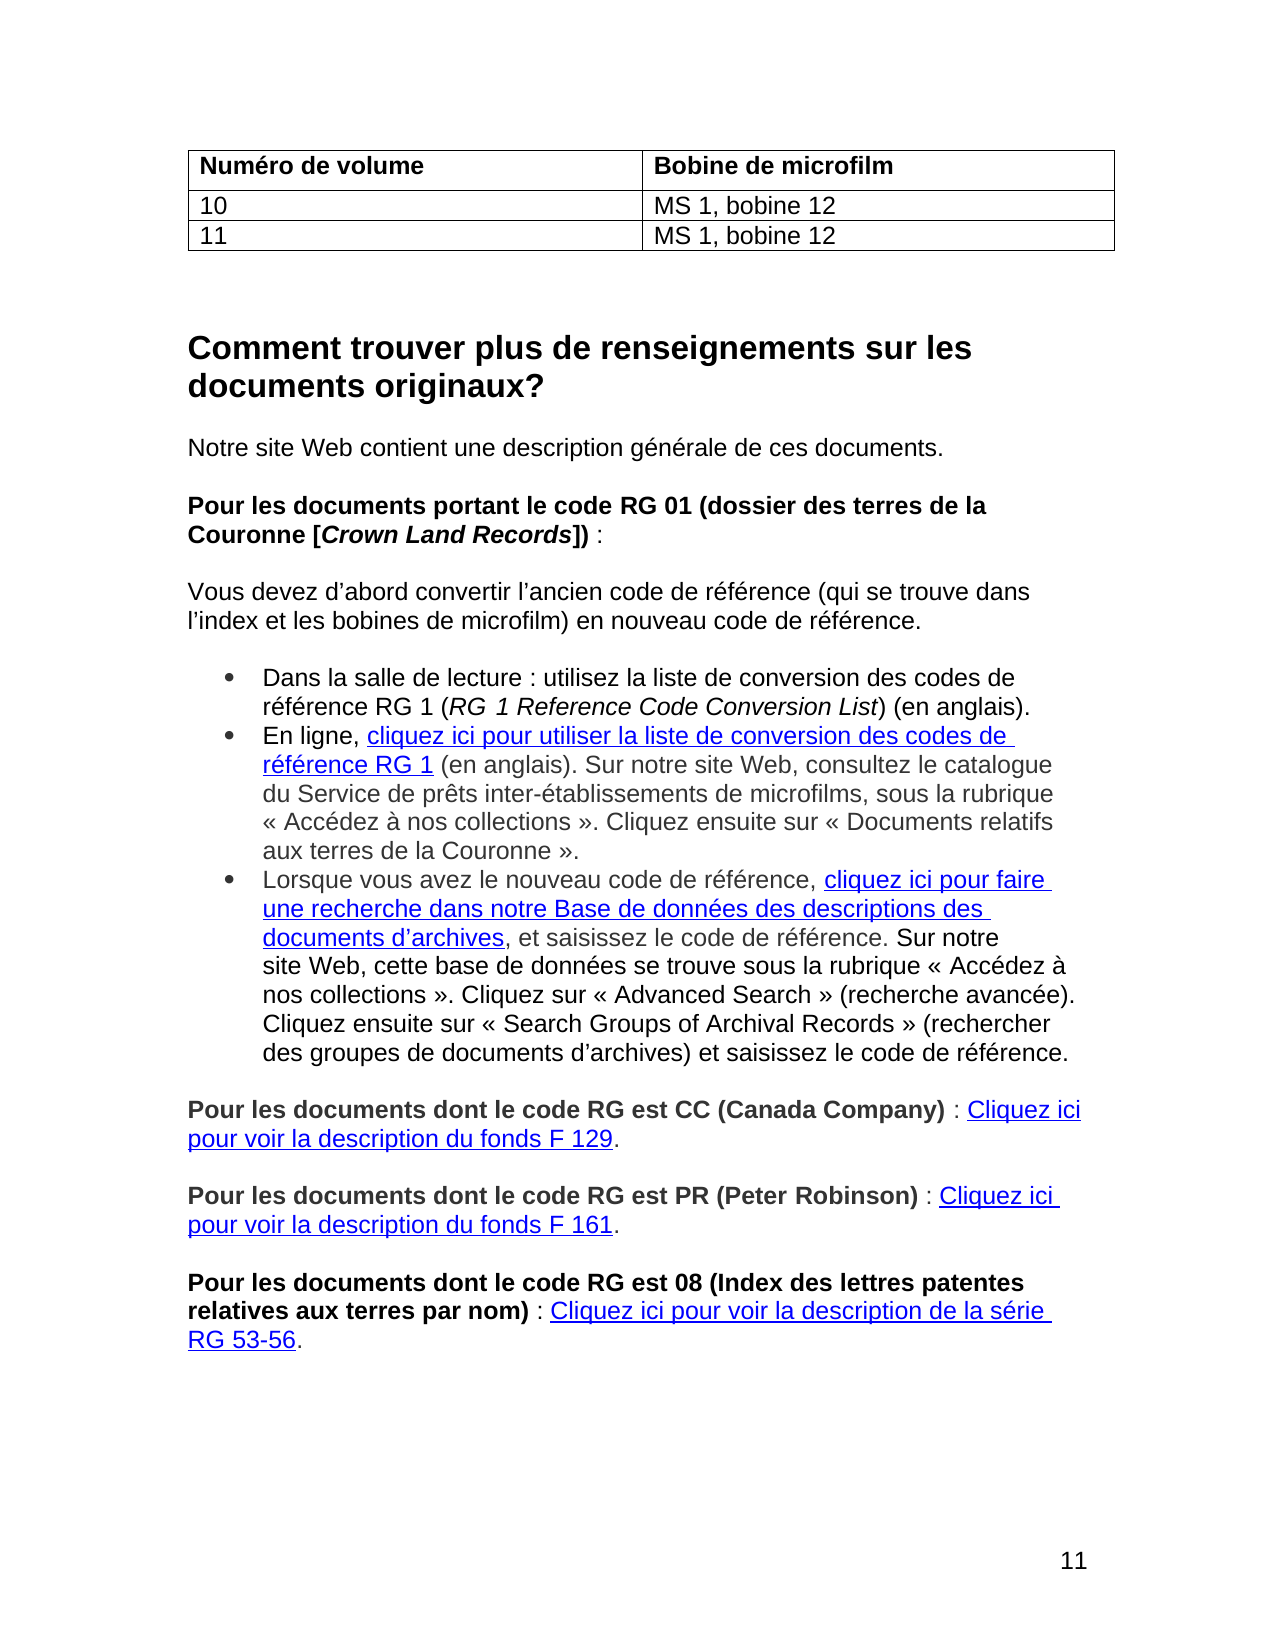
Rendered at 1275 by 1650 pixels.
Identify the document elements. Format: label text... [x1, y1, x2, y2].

list En ligne, cliquez ici pour utiliser la liste de conversion des codes de référence RG 1 (en anglais). Sur notre site Web, consultez le catalogue du Service de prêts inter-établissements de microfilms, sous la rubrique « Accédez à nos collections ». Cliquez ensuite sur « Documents relatifs aux terres de la Couronne ». [225, 721, 1087, 865]
table_cell MS 1, bobine 12 [643, 191, 1114, 220]
list Dans la salle de lecture : utilisez la liste de conversion des codes de référence RG 1 (RG 1 Reference Code Conversion List) (en anglais). [225, 663, 1087, 721]
text Pour les documents portant le code RG 01 (dossier des terres de la Couronne [Crown Land Records]) : [187, 491, 1087, 548]
subtitle Comment trouver plus de renseignements sur les documents originaux? [187, 328, 1087, 405]
table_cell 10 [189, 191, 642, 220]
table_cell MS 1, bobine 12 [643, 221, 1114, 250]
list Lorsque vous avez le nouveau code de référence, cliquez ici pour faire une recherche dans notre Base de données des descriptions des documents d’archives, et saisissez le code de référence. Sur notre site Web, cette base de données se trouve sous la rubrique « Accédez à nos collections ». Cliquez sur « Advanced Search » (recherche avancée). Cliquez ensuite sur « Search Groups of Archival Records » (rechercher des groupes de documents d’archives) et saisissez le code de référence. [225, 865, 1087, 1066]
table_cell 11 [189, 221, 642, 250]
text Notre site Web contient une description générale de ces documents. [187, 433, 1087, 462]
table_header Numéro de volume [189, 151, 642, 190]
text Vous devez d’abord convertir l’ancien code de référence (qui se trouve dans l’index et les bobines de microfilm) en nouveau code de référence. [187, 577, 1087, 635]
text Pour les documents dont le code RG est CC (Canada Company) : Cliquez ici pour voir la description du fonds F 129. [187, 1095, 1087, 1152]
text Pour les documents dont le code RG est PR (Peter Robinson) : Cliquez ici pour voir la description du fonds F 161. [187, 1181, 1087, 1239]
text Pour les documents dont le code RG est 08 (Index des lettres patentes relatives aux terres par nom) : Cliquez ici pour voir la description de la série RG 53-56. [187, 1267, 1087, 1354]
table_header Bobine de microfilm [643, 151, 1114, 190]
